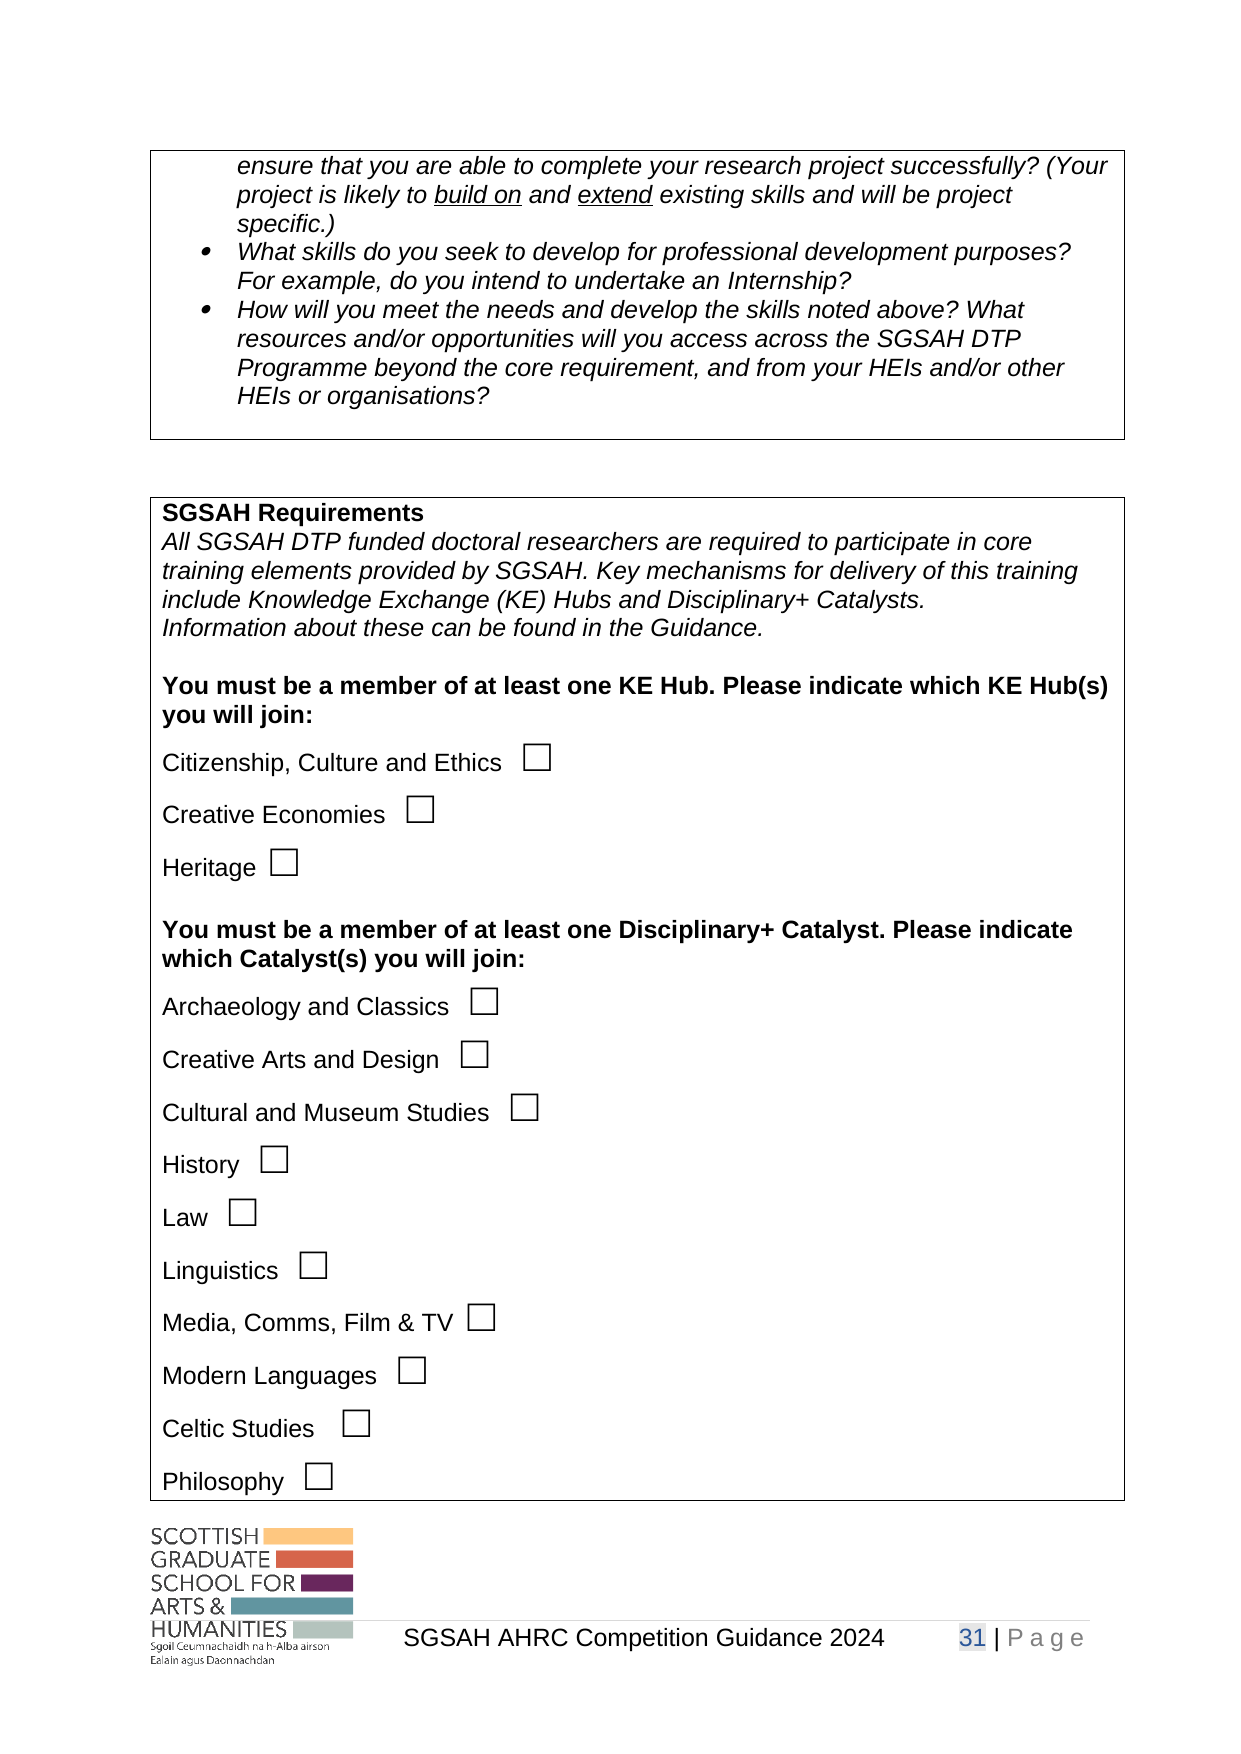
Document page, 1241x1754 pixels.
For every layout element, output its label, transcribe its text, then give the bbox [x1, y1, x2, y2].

picture [150, 1528, 354, 1620]
picture [150, 1621, 354, 1666]
